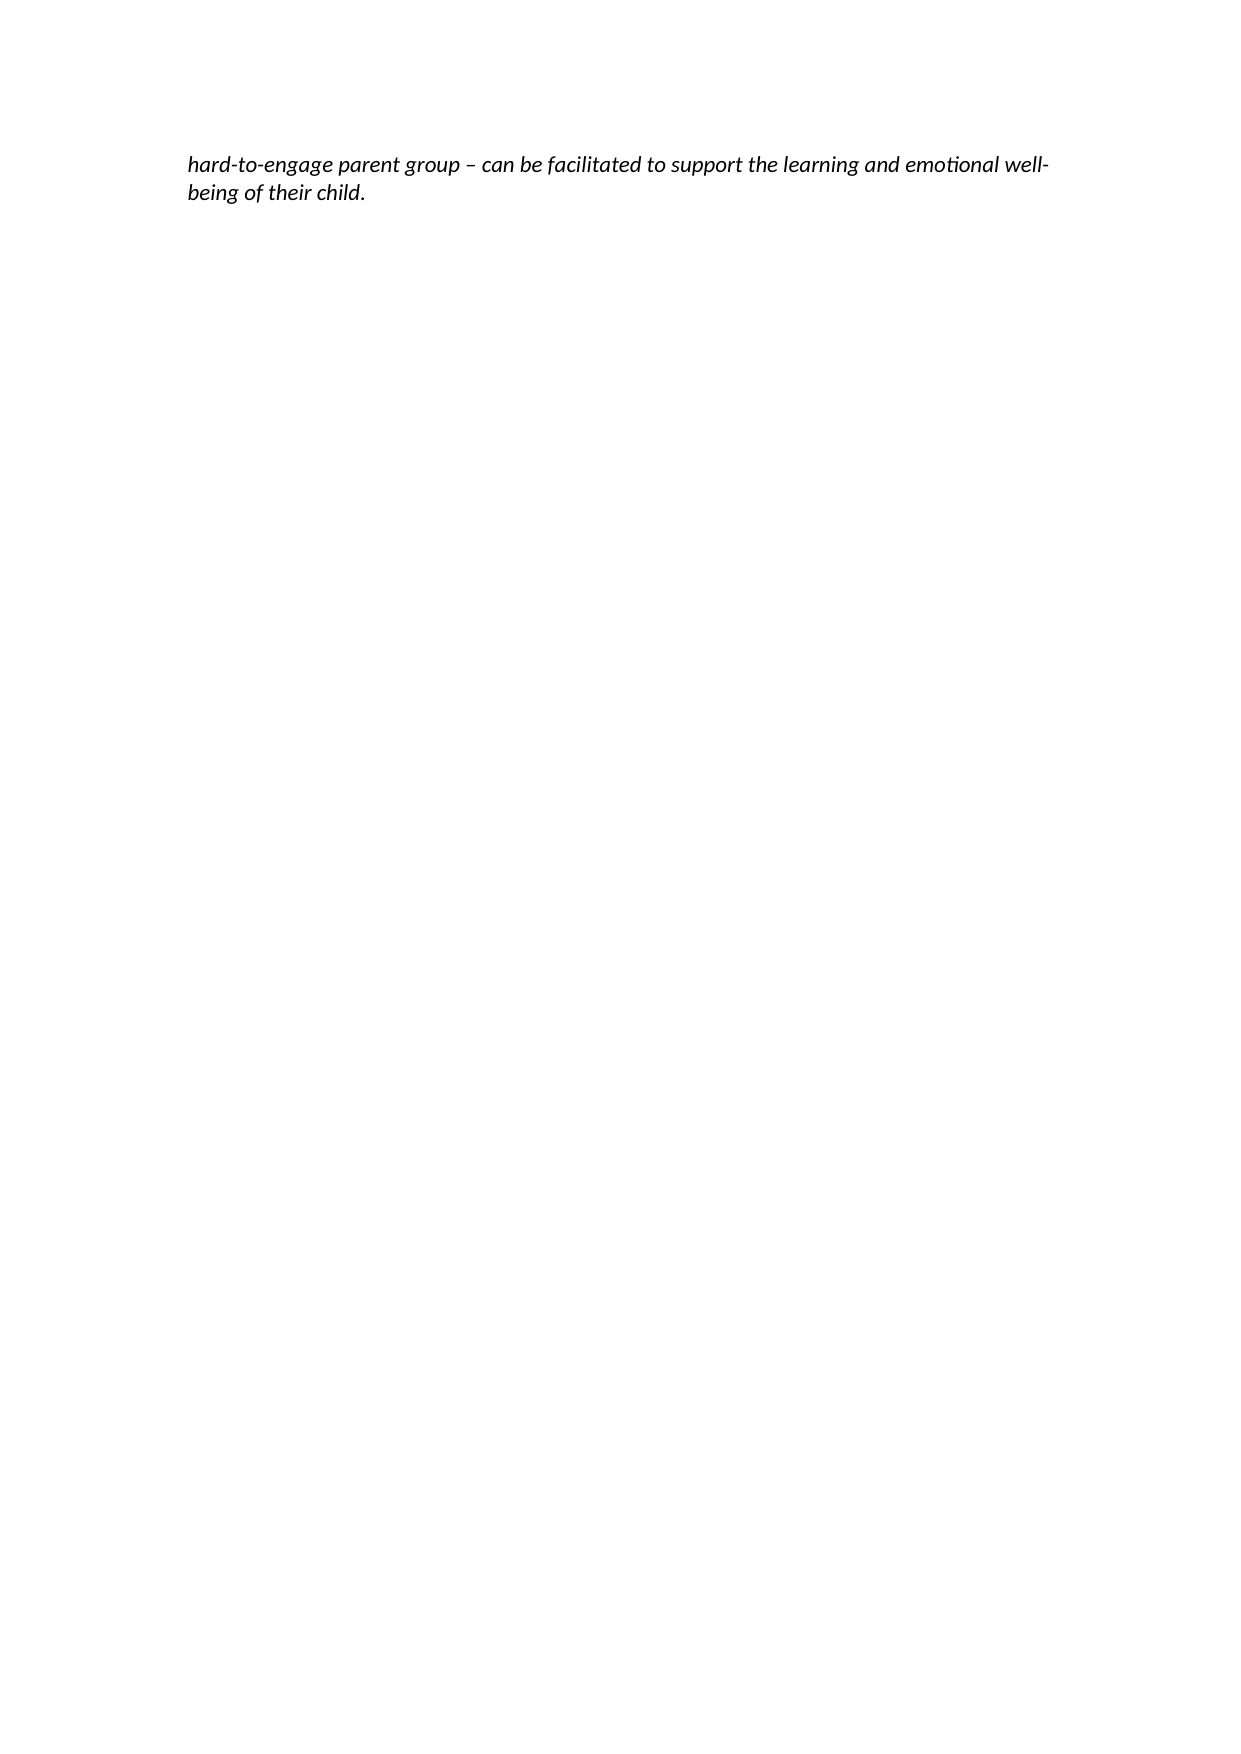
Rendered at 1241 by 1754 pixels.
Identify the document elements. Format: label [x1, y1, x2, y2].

text [187, 150, 1053, 206]
